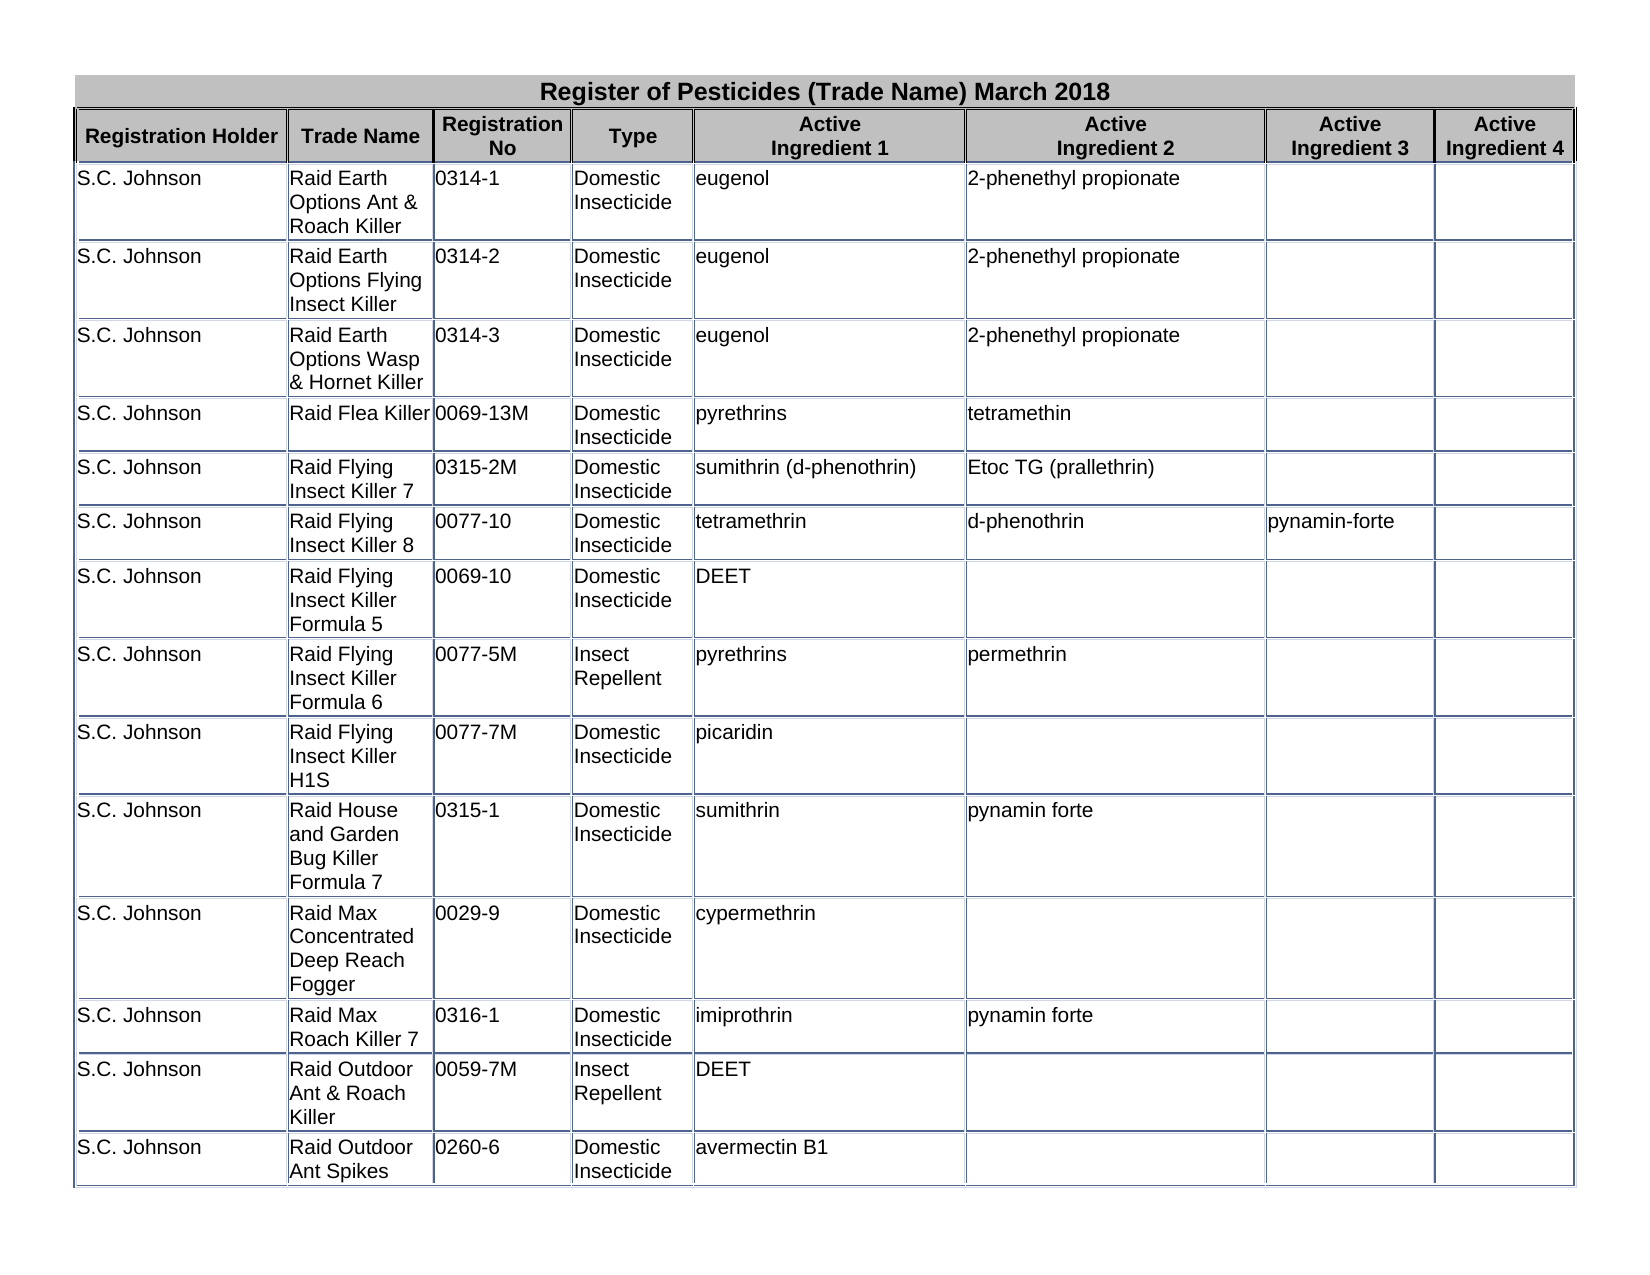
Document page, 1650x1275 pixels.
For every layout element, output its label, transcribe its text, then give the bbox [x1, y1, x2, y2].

table_cell Active Ingredient 3 [1267, 110, 1433, 161]
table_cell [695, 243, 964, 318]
table_cell Active Ingredient 4 [1434, 107, 1575, 161]
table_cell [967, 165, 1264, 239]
table_cell Active Ingredient 2 [967, 110, 1264, 161]
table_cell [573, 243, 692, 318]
table_cell Registration Holder [75, 107, 288, 161]
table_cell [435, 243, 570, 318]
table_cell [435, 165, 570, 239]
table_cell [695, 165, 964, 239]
table_cell Trade Name [289, 110, 432, 161]
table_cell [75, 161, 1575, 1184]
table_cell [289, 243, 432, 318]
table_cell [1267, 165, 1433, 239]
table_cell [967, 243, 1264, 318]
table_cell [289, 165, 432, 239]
table_header Register of Pesticides (Trade Name) March 2018 [75, 75, 1575, 107]
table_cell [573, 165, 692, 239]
table_cell Type [573, 110, 692, 161]
table_cell Active Ingredient 1 [695, 110, 964, 161]
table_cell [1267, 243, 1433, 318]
table_cell Registration No [435, 110, 570, 161]
